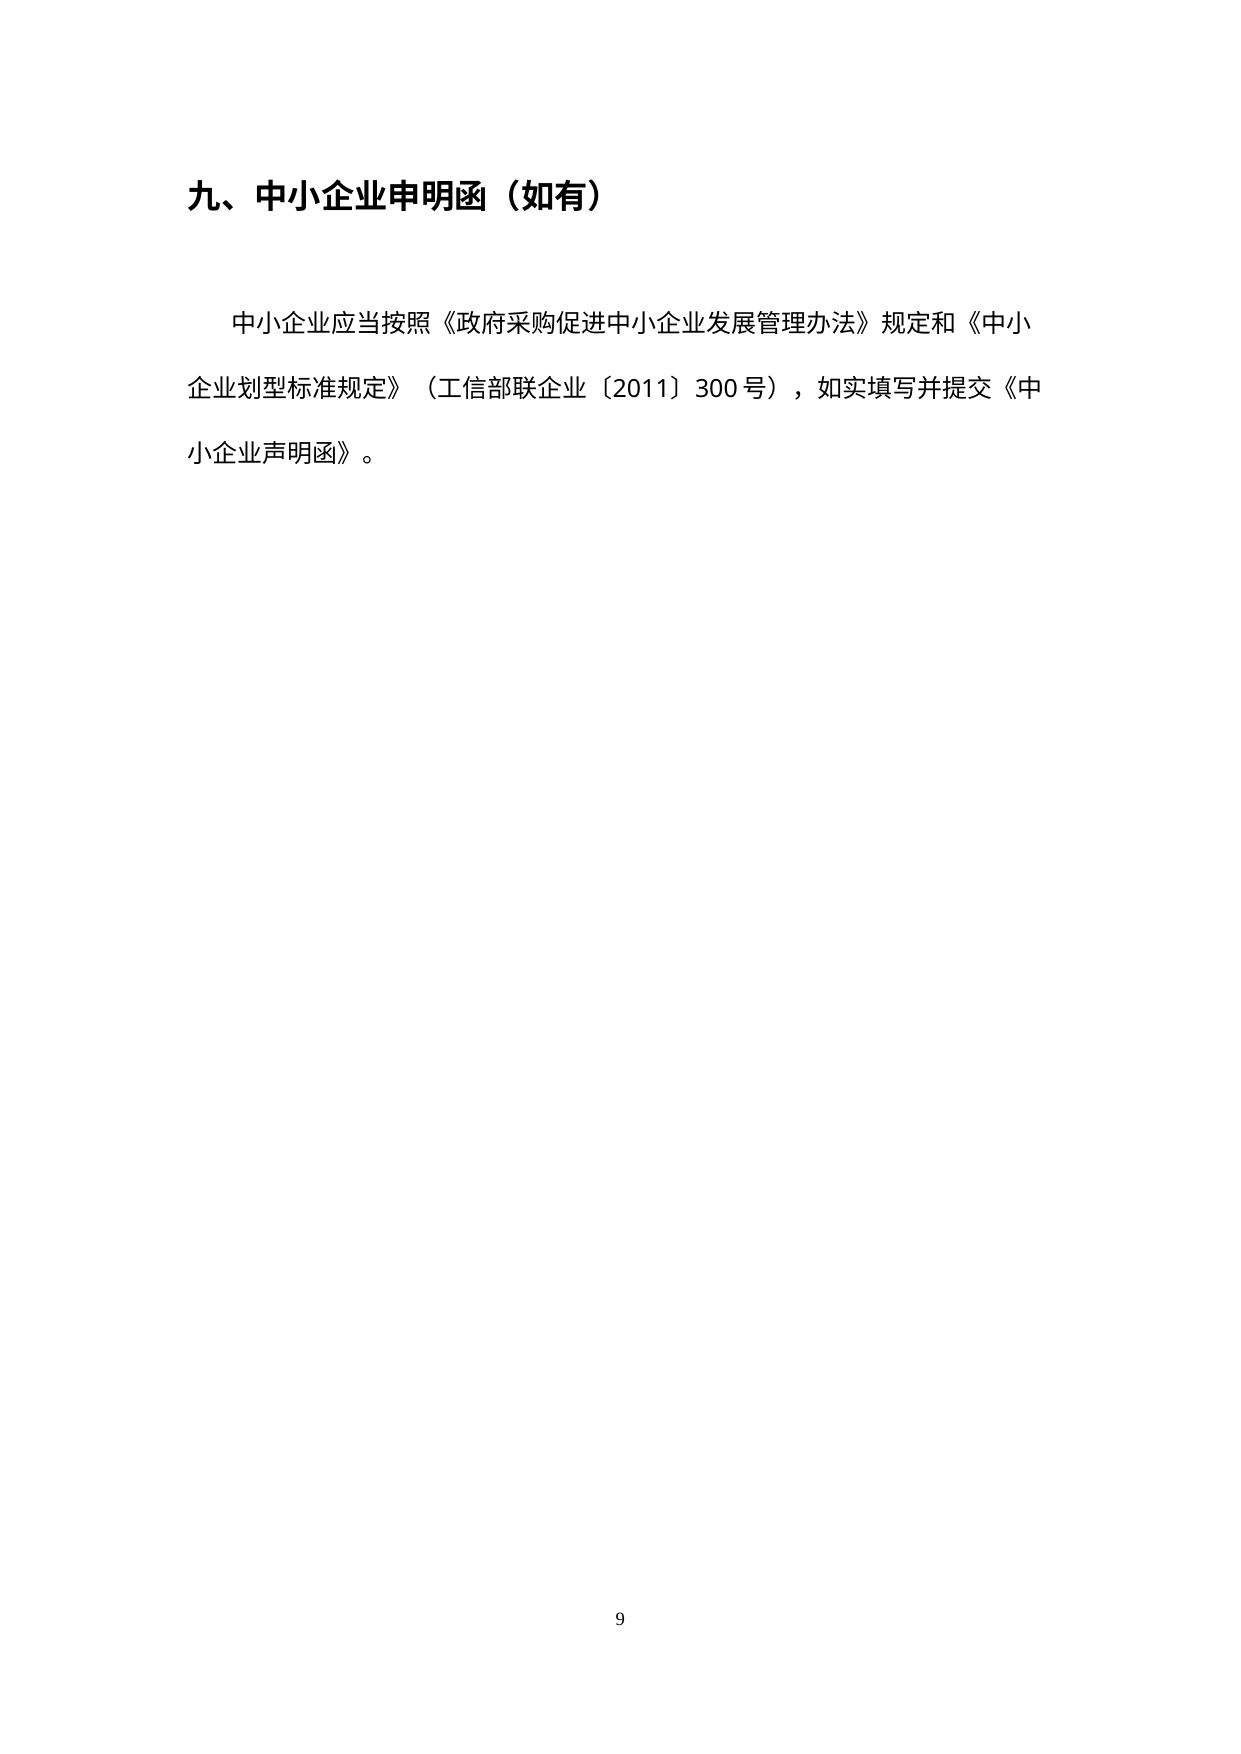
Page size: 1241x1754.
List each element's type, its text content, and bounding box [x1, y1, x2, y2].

subtitle 九、中小企业申明函（如有） [187, 162, 1053, 227]
text 中小企业应当按照《政府采购促进中小企业发展管理办法》规定和《中小企业划型标准规定》（工信部联企业〔2011〕300号），如实填写并提交《中小企业声明函》。 [187, 289, 1053, 484]
